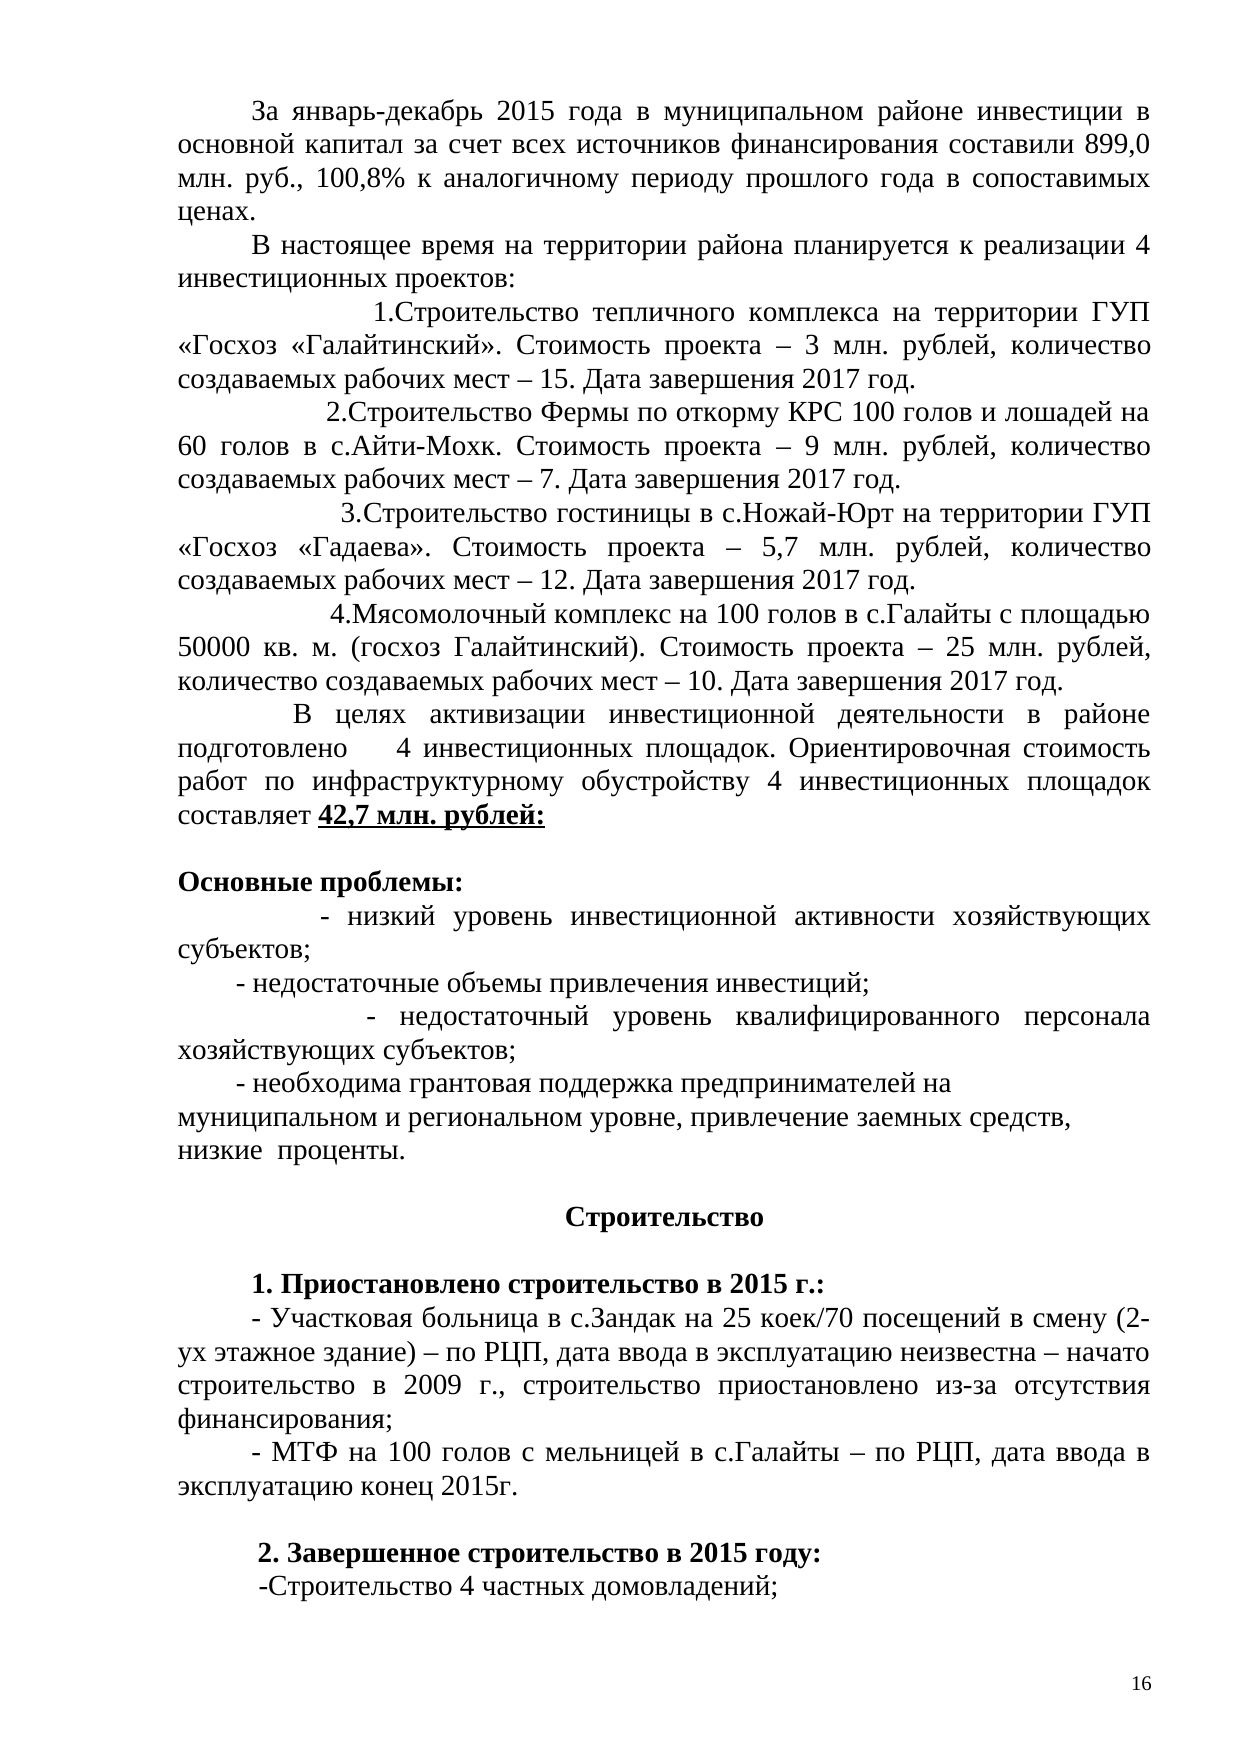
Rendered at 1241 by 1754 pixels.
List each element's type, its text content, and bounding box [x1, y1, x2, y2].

text В целях активизации инвестиционной деятельности в районе подготовлено 4 инвестиционных площадок. Ориентировочная стоимость работ по инфраструктурному обустройству 4 инвестиционных площадок составляет 42,7 млн. рублей: [177, 696, 1152, 831]
text 4.Мясомолочный комплекс на 100 голов в с.Галайты с площадью 50000 кв. м. (госхоз Галайтинский). Стоимость проекта – 25 млн. рублей, количество создаваемых рабочих мест – 10. Дата завершения 2017 год. [177, 596, 1152, 696]
text 1.Строительство тепличного комплекса на территории ГУП «Госхоз «Галайтинский». Стоимость проекта – 3 млн. рублей, количество создаваемых рабочих мест – 15. Дата завершения 2017 год. [177, 294, 1152, 394]
text В настоящее время на территории района планируется к реализации 4 инвестиционных проектов: [177, 227, 1152, 294]
text - недостаточный уровень квалифицированного персонала хозяйствующих субъектов; [177, 998, 1152, 1065]
text Основные проблемы: [177, 864, 1152, 898]
list Приостановлено строительство в 2015 г.: [177, 1267, 1152, 1300]
text - МТФ на 100 голов с мельницей в с.Галайты – по РЦП, дата ввода в эксплуатацию конец 2015г. [177, 1434, 1152, 1501]
text - необходима грантовая поддержка предпринимателей на муниципальном и региональном уровне, привлечение заемных средств, низкие проценты. [177, 1065, 1152, 1166]
text 2. Завершенное строительство в 2015 году: [177, 1535, 1152, 1568]
text - Участковая больница в с.Зандак на 25 коек/70 посещений в смену (2-ух этажное здание) – по РЦП, дата ввода в эксплуатацию неизвестна – начато строительство в 2009 г., строительство приостановлено из-за отсутствия финансирования; [177, 1300, 1152, 1434]
text - низкий уровень инвестиционной активности хозяйствующих субъектов; [177, 898, 1152, 965]
text 2.Строительство Фермы по откорму КРС 100 голов и лошадей на 60 голов в с.Айти-Мохк. Стоимость проекта – 9 млн. рублей, количество создаваемых рабочих мест – 7. Дата завершения 2017 год. [177, 394, 1152, 495]
text Строительство [177, 1199, 1152, 1233]
text - недостаточные объемы привлечения инвестиций; [177, 965, 1152, 998]
text -Строительство 4 частных домовладений; [177, 1568, 1152, 1602]
text 3.Строительство гостиницы в с.Ножай-Юрт на территории ГУП «Госхоз «Гадаева». Стоимость проекта – 5,7 млн. рублей, количество создаваемых рабочих мест – 12. Дата завершения 2017 год. [177, 495, 1152, 596]
text За январь-декабрь 2015 года в муниципальном районе инвестиции в основной капитал за счет всех источников финансирования составили 899,0 млн. руб., 100,8% к аналогичному периоду прошлого года в сопоставимых ценах. [177, 93, 1152, 227]
